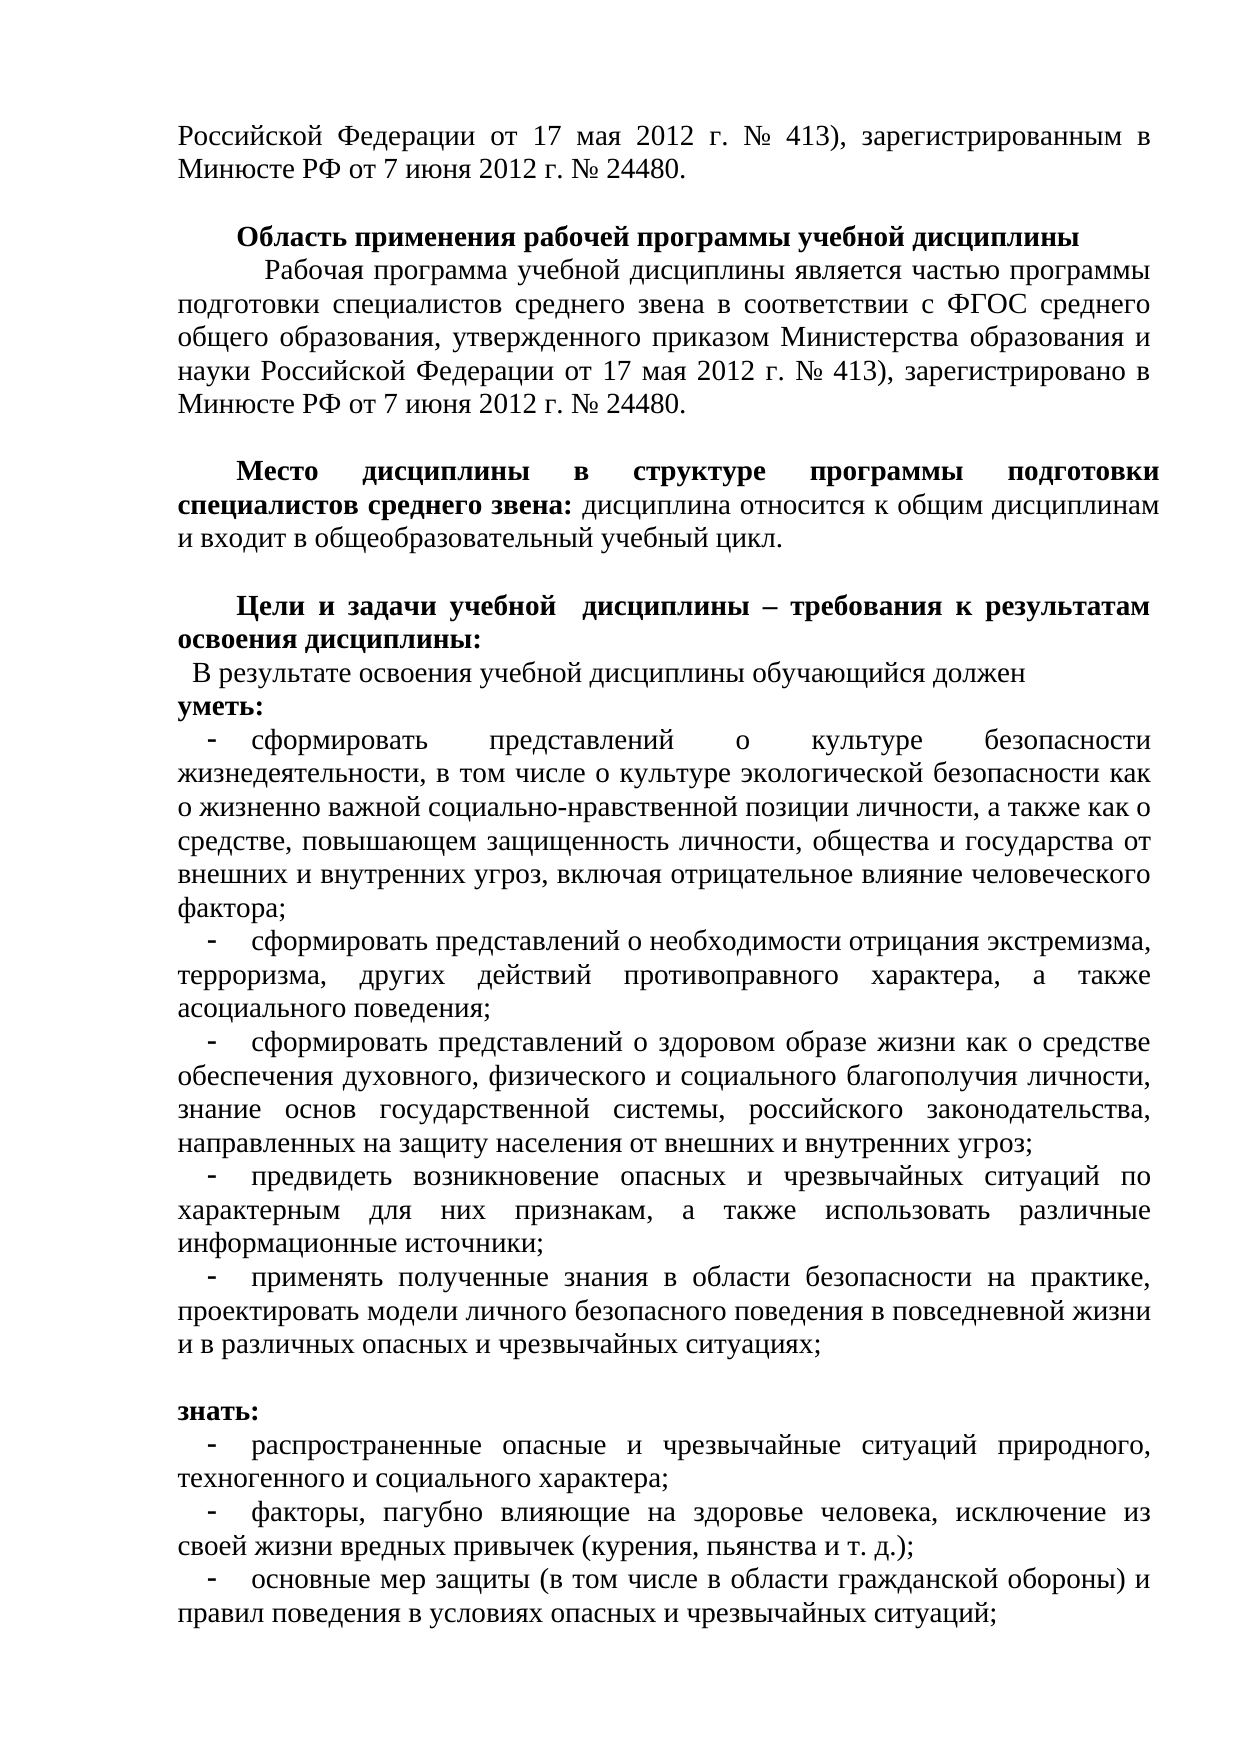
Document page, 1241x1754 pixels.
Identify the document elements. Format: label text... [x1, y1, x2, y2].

list распространенные опасные и чрезвычайные ситуаций природного, техногенного и социального характера; [177, 1427, 1152, 1494]
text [177, 118, 1152, 185]
list сформировать представлений о культуре безопасности жизнедеятельности, в том числе о культуре экологической безопасности как о жизненно важной социально-нравственной позиции личности, а также как о средстве, повышающем защищенность личности, общества и государства от внешних и внутренних угроз, включая отрицательное влияние человеческого фактора; [177, 722, 1152, 923]
text знать: [177, 1393, 1152, 1427]
list основные мер защиты (в том числе в области гражданской обороны) и правил поведения в условиях опасных и чрезвычайных ситуаций; [177, 1561, 1152, 1628]
list сформировать представлений о необходимости отрицания экстремизма, терроризма, других действий противоправного характера, а также асоциального поведения; [177, 923, 1152, 1024]
list сформировать представлений о здоровом образе жизни как о средстве обеспечения духовного, физического и социального благополучия личности, знание основ государственной системы, российского законодательства, направленных на защиту населения от внешних и внутренних угроз; [177, 1024, 1152, 1158]
text Место дисциплины в структуре программы подготовки специалистов среднего звена: дисциплина относится к общим дисциплинам и входит в общеобразовательный учебный цикл. [177, 453, 1160, 554]
list применять полученные знания в области безопасности на практике, проектировать модели личного безопасного поведения в повседневной жизни и в различных опасных и чрезвычайных ситуациях; [177, 1259, 1152, 1360]
text Область применения рабочей программы учебной дисциплины [177, 219, 1170, 252]
list факторы, пагубно влияющие на здоровье человека, исключение из своей жизни вредных привычек (курения, пьянства и т. д.); [177, 1494, 1152, 1561]
text уметь: [177, 688, 1152, 722]
text Рабочая программа учебной дисциплины является частью программы подготовки специалистов среднего звена в соответствии с ФГОС среднего общего образования, утвержденного приказом Министерства образования и науки Российской Федерации от 17 мая 2012 г. № 413), зарегистрировано в Минюсте РФ от 7 июня 2012 г. № 24480. [177, 252, 1152, 420]
text В результате освоения учебной дисциплины обучающийся должен [177, 655, 1152, 688]
list предвидеть возникновение опасных и чрезвычайных ситуаций по характерным для них признакам, а также использовать различные информационные источники; [177, 1158, 1152, 1259]
text Цели и задачи учебной дисциплины – требования к результатам освоения дисциплины: [177, 588, 1152, 655]
